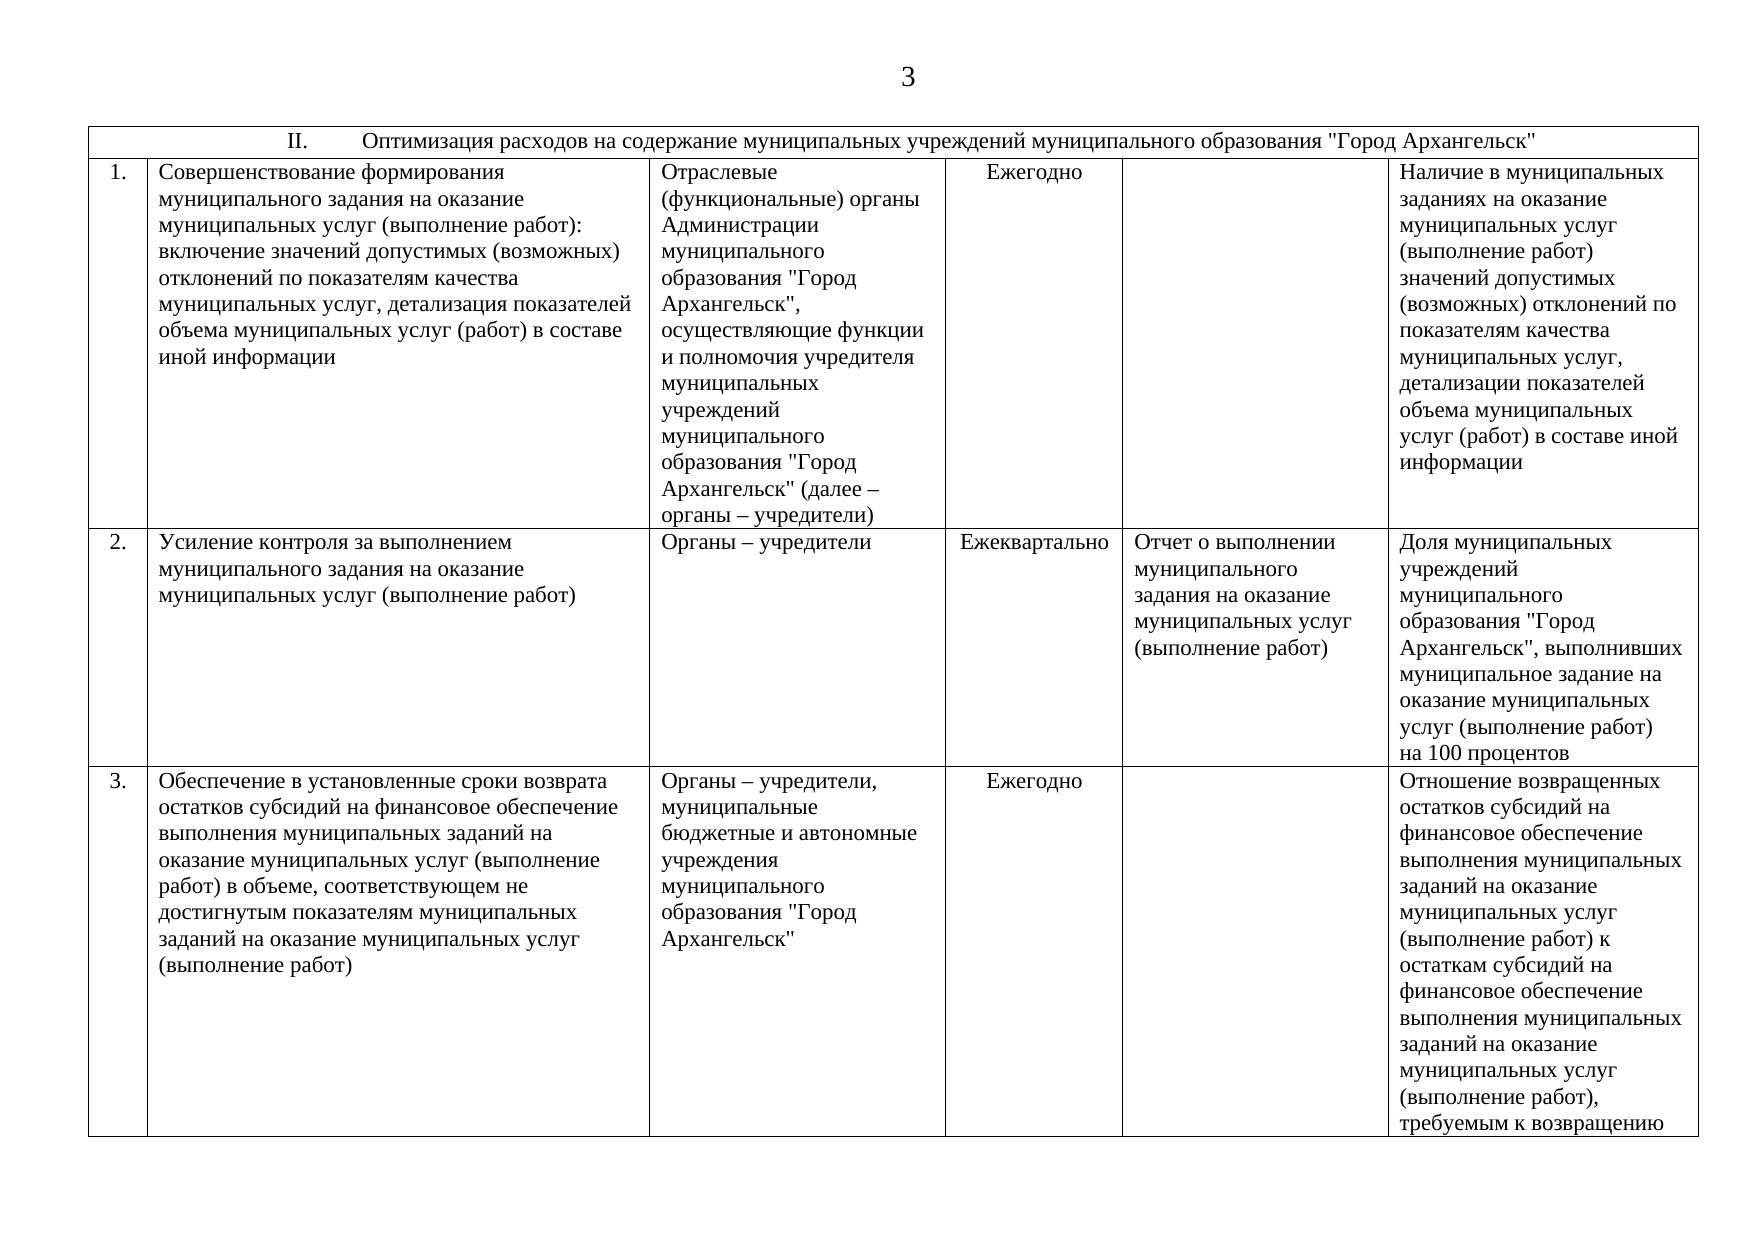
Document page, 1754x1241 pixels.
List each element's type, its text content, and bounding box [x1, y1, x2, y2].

table_cell Ежегодно [946, 767, 1122, 1136]
table_cell Отраслевые (функциональные) органы Администрации муниципального образования "Город Архангельск", осуществляющие функции и полномочия учредителя муниципальных учреждений муниципального образования "Город Архангельск" (далее – органы – учредители) [650, 159, 945, 527]
table_cell 3. [89, 767, 147, 1136]
table_cell Органы – учредители [650, 529, 945, 766]
table_cell Ежегодно [946, 159, 1122, 527]
table_cell Доля муниципальных учреждений муниципального образования "Город Архангельск", выполнивших муниципальное задание на оказание муниципальных услуг (выполнение работ) на 100 процентов [1389, 529, 1698, 766]
table_cell Обеспечение в установленные сроки возврата остатков субсидий на финансовое обеспечение выполнения муниципальных заданий на оказание муниципальных услуг (выполнение работ) в объеме, соответствующем не достигнутым показателям муниципальных заданий на оказание муниципальных услуг (выполнение работ) [148, 767, 649, 1136]
table_cell [1123, 159, 1388, 527]
table_cell Совершенствование формирования муниципального задания на оказание муниципальных услуг (выполнение работ): включение значений допустимых (возможных) отклонений по показателям качества муниципальных услуг, детализация показателей объема муниципальных услуг (работ) в составе иной информации [148, 159, 649, 527]
table_cell Ежеквартально [946, 529, 1122, 766]
table_cell Отчет о выполнении муниципального задания на оказание муниципальных услуг (выполнение работ) [1123, 529, 1388, 766]
table_cell 2. [89, 529, 147, 766]
table_cell Отношение возвращенных остатков субсидий на финансовое обеспечение выполнения муниципальных заданий на оказание муниципальных услуг (выполнение работ) к остаткам субсидий на финансовое обеспечение выполнения муниципальных заданий на оказание муниципальных услуг (выполнение работ), требуемым к возвращению [1389, 767, 1698, 1136]
table_cell Усиление контроля за выполнением муниципального задания на оказание муниципальных услуг (выполнение работ) [148, 529, 649, 766]
table_header Оптимизация расходов на содержание муниципальных учреждений муниципального образования "Город Архангельск" [89, 127, 1698, 157]
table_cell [650, 767, 945, 1136]
table_cell [1123, 767, 1388, 1136]
table_cell Наличие в муниципальных заданиях на оказание муниципальных услуг (выполнение работ) значений допустимых (возможных) отклонений по показателям качества муниципальных услуг, детализации показателей объема муниципальных услуг (работ) в составе иной информации [1389, 159, 1698, 527]
table_cell 1. [89, 159, 147, 527]
